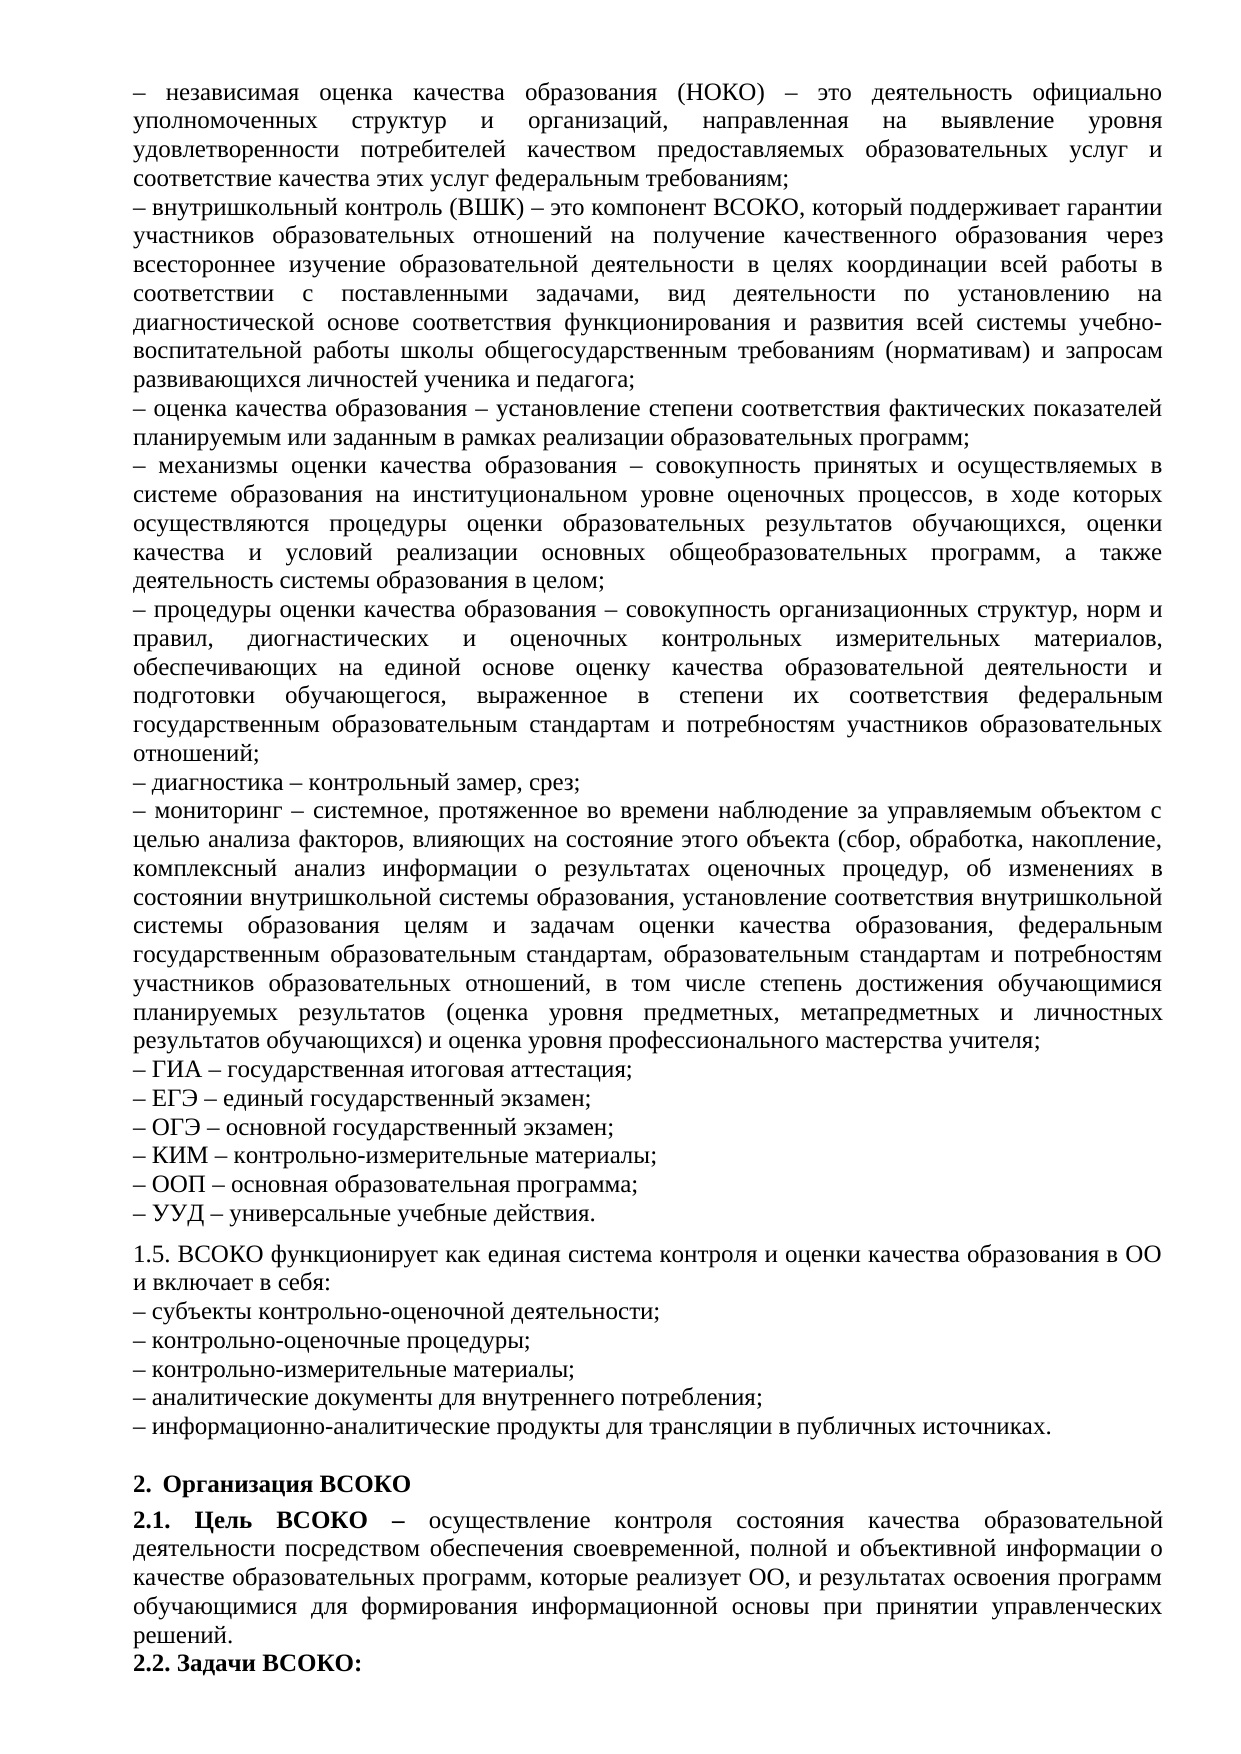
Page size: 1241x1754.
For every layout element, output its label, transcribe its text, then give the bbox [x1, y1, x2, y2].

list – контрольно-измерительные материалы; [133, 1354, 1163, 1382]
list – ЕГЭ – единый государственный экзамен; [133, 1083, 1163, 1112]
list – УУД – универсальные учебные действия. [133, 1198, 1163, 1227]
list 1.5. ВСОКО функционирует как единая система контроля и оценки качества образования в ОО и включает в себя: [133, 1239, 1163, 1296]
list Организация ВСОКО [133, 1469, 1163, 1497]
list – субъекты контрольно-оценочной деятельности; [133, 1296, 1163, 1325]
list – контрольно-оценочные процедуры; [133, 1325, 1163, 1354]
list – оценка качества образования – установление степени соответствия фактических показателей планируемым или заданным в рамках реализации образовательных программ; [133, 393, 1163, 451]
list – диагностика – контрольный замер, срез; [133, 767, 1163, 796]
list – мониторинг – системное, протяженное во времени наблюдение за управляемым объектом с целью анализа факторов, влияющих на состояние этого объекта (сбор, обработка, накопление, комплексный анализ информации о результатах оценочных процедур, об изменениях в состоянии внутришкольной системы образования, установление соответствия внутришкольной системы образования целям и задачам оценки качества образования, федеральным государственным образовательным стандартам, образовательным стандартам и потребностям участников образовательных отношений, в том числе степень достижения обучающимися планируемых результатов (оценка уровня предметных, метапредметных и личностных результатов обучающихся) и оценка уровня профессионального мастерства учителя; [133, 796, 1163, 1026]
list – внутришкольный контроль (ВШК) – это компонент ВСОКО, который поддерживает гарантии участников образовательных отношений на получение качественного образования через всестороннее изучение образовательной деятельности в целях координации всей работы в соответствии с поставленными задачами, вид деятельности по установлению на диагностической основе соответствия функционирования и развития всей системы учебно-воспитательной работы школы общегосударственным требованиям (нормативам) и запросам развивающихся личностей ученика и педагога; [133, 192, 1163, 393]
list – информационно-аналитические продукты для трансляции в публичных источниках. [133, 1411, 1163, 1440]
list – ОГЭ – основной государственный экзамен; [133, 1112, 1163, 1141]
list – независимая оценка качества образования (НОКО) – это деятельность официально уполномоченных структур и организаций, направленная на выявление уровня удовлетворенности потребителей качеством предоставляемых образовательных услуг и соответствие качества этих услуг федеральным требованиям; [133, 77, 1163, 192]
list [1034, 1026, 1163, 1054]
list – аналитические документы для внутреннего потребления; [133, 1382, 1163, 1411]
list – процедуры оценки качества образования – совокупность организационных структур, норм и правил, диогнастических и оценочных контрольных измерительных материалов, обеспечивающих на единой основе оценку качества образовательной деятельности и подготовки обучающегося, выраженное в степени их соответствия федеральным государственным образовательным стандартам и потребностям участников образовательных отношений; [133, 594, 1163, 767]
list 2.2. Задачи ВСОКО: [133, 1648, 1163, 1677]
list – ООП – основная образовательная программа; [133, 1169, 1163, 1198]
list – КИМ – контрольно-измерительные материалы; [133, 1141, 1163, 1169]
list – механизмы оценки качества образования – совокупность принятых и осуществляемых в системе образования на институциональном уровне оценочных процессов, в ходе которых осуществляются процедуры оценки образовательных результатов обучающихся, оценки качества и условий реализации основных общеобразовательных программ, а также деятельность системы образования в целом; [133, 451, 1163, 594]
list 2.1. Цель ВСОКО – осуществление контроля состояния качества образовательной деятельности посредством обеспечения своевременной, полной и объективной информации о качестве образовательных программ, которые реализует ОО, и результатах освоения программ обучающимися для формирования информационной основы при принятии управленческих решений. [133, 1505, 1163, 1648]
list – ГИА – государственная итоговая аттестация; [133, 1054, 1163, 1083]
